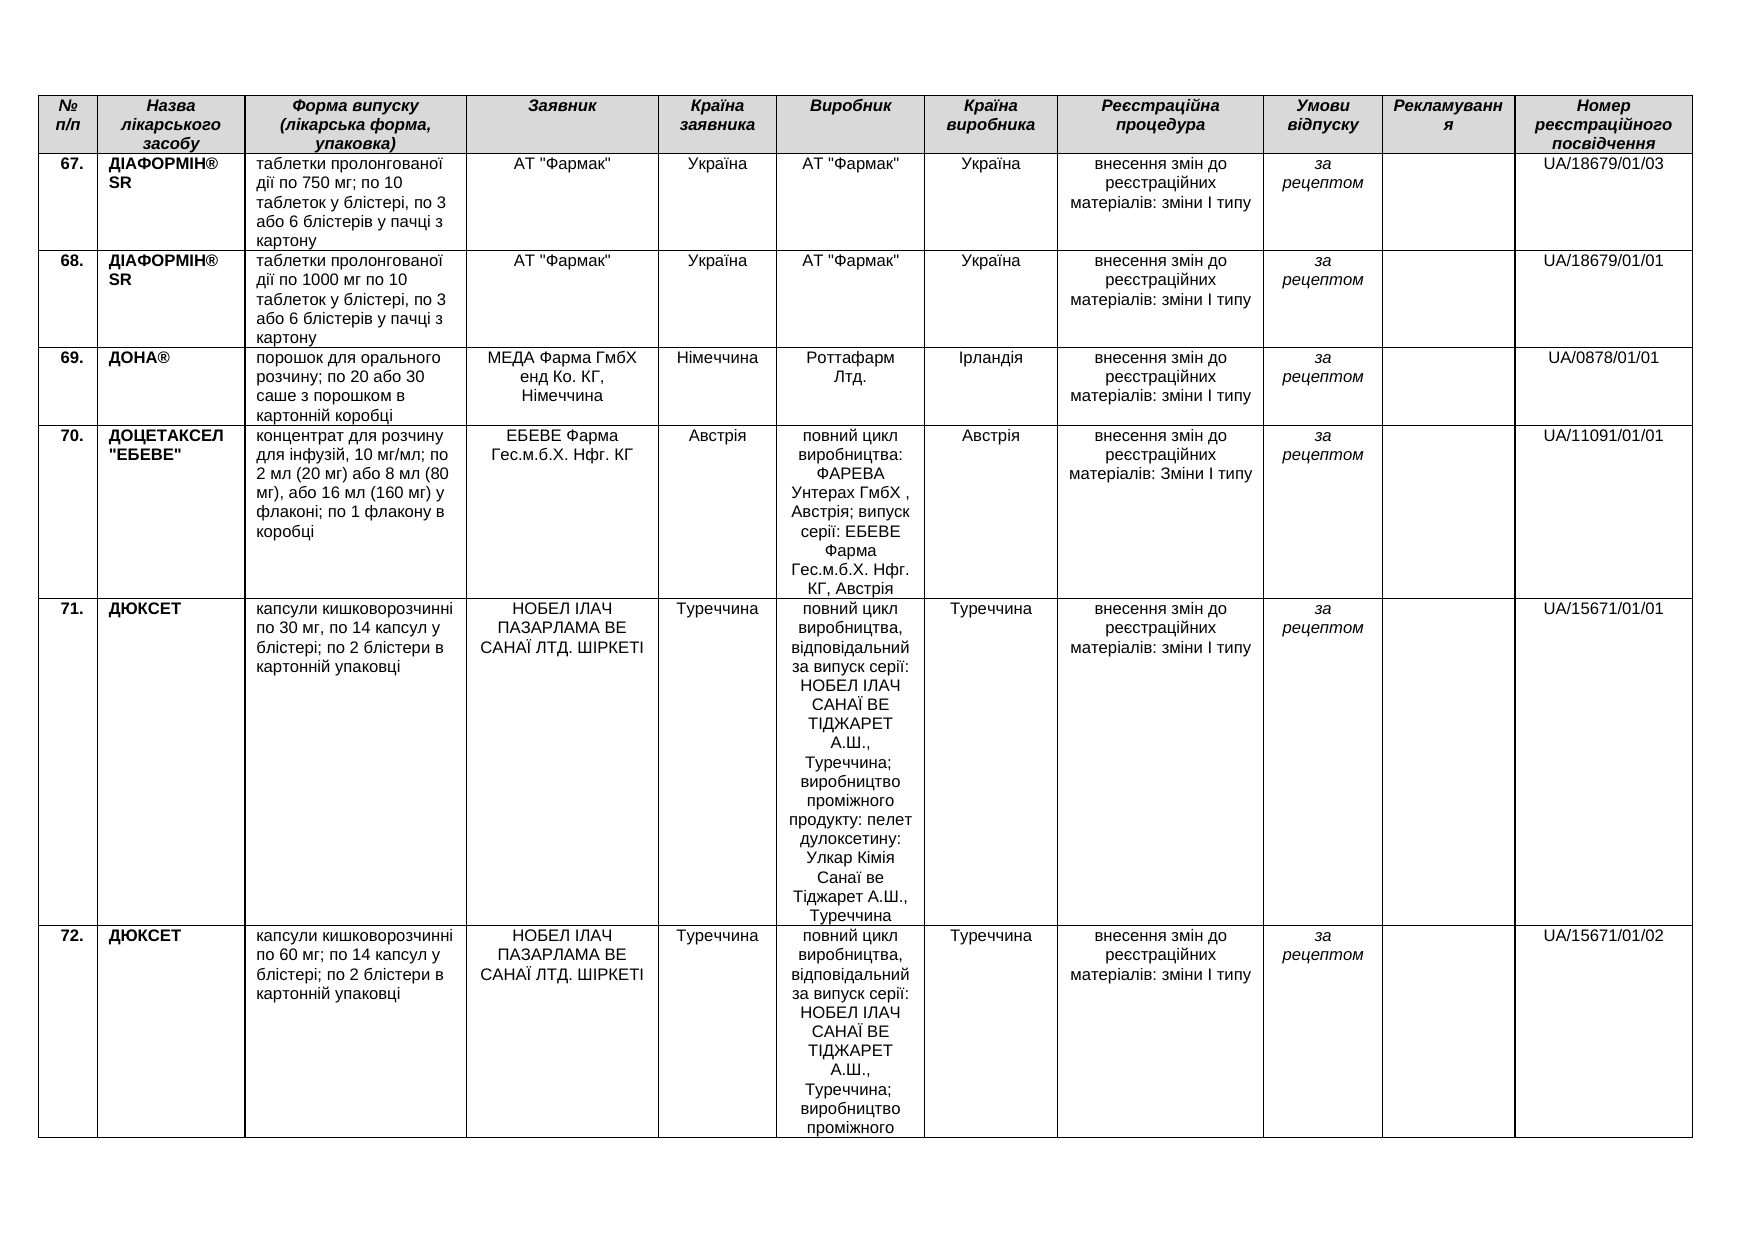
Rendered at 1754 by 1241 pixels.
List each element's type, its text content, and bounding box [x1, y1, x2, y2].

table_cell Україна [925, 154, 1057, 250]
table_cell за рецептом [1264, 348, 1382, 424]
table_cell [39, 599, 97, 925]
table_cell Україна [659, 251, 776, 347]
table_cell внесення змін до реєстраційних матеріалів: Зміни І типу [1058, 426, 1263, 598]
table_header Заявник [467, 96, 658, 153]
table_cell UA/0878/01/01 [1516, 348, 1692, 424]
table_cell [1383, 599, 1514, 925]
table_header Країна виробника [925, 96, 1057, 153]
table_cell внесення змін до реєстраційних матеріалів: зміни І типу [1058, 926, 1263, 1137]
table_cell Австрія [925, 426, 1057, 598]
table_cell ДІАФОРМІН® SR [98, 251, 244, 347]
table_cell Туреччина [925, 926, 1057, 1137]
table_cell капсули кишковорозчинні по 30 мг, по 14 капсул у блістері; по 2 блістери в картонній упаковці [246, 599, 466, 925]
table_cell МЕДА Фарма ГмбХ енд Ко. КГ, Німеччина [467, 348, 658, 424]
table_header Форма випуску (лікарська форма, упаковка) [246, 96, 466, 153]
table_cell [1383, 426, 1514, 598]
table_header Реєстраційна процедура [1058, 96, 1263, 153]
table_cell за рецептом [1264, 599, 1382, 925]
table_header Рекламування [1383, 96, 1514, 153]
table_cell внесення змін до реєстраційних матеріалів: зміни І типу [1058, 154, 1263, 250]
table_cell UA/18679/01/01 [1516, 251, 1692, 347]
table_cell UA/15671/01/01 [1516, 599, 1692, 925]
table_header Назва лікарського засобу [98, 96, 244, 153]
table_cell ДОЦЕТАКСЕЛ "ЕБЕВЕ" [98, 426, 244, 598]
table_cell АТ "Фармак" [777, 154, 924, 250]
table_cell Україна [925, 251, 1057, 347]
table_cell ДЮКСЕТ [98, 926, 244, 1137]
table_cell за рецептом [1264, 926, 1382, 1137]
table_cell Роттафарм Лтд. [777, 348, 924, 424]
table_cell внесення змін до реєстраційних матеріалів: зміни І типу [1058, 251, 1263, 347]
table_cell Туреччина [659, 926, 776, 1137]
table_cell Україна [659, 154, 776, 250]
table_cell [1383, 926, 1514, 1137]
table_cell АТ "Фармак" [467, 154, 658, 250]
table_cell концентрат для розчину для інфузій, 10 мг/мл; по 2 мл (20 мг) або 8 мл (80 мг), або 16 мл (160 мг) у флаконі; по 1 флакону в коробці [246, 426, 466, 598]
table_cell ЕБЕВЕ Фарма Гес.м.б.Х. Нфг. КГ [467, 426, 658, 598]
table_cell таблетки пролонгованої дії по 1000 мг по 10 таблеток у блістері, по 3 або 6 блістерів у пачці з картону [246, 251, 466, 347]
table_cell НОБЕЛ ІЛАЧ ПАЗАРЛАМА ВЕ САНАЇ ЛТД. ШІРКЕТІ [467, 599, 658, 925]
table_cell за рецептом [1264, 251, 1382, 347]
table_cell Туреччина [925, 599, 1057, 925]
table_header Країна заявника [659, 96, 776, 153]
table_cell за рецептом [1264, 426, 1382, 598]
table_header Умови відпуску [1264, 96, 1382, 153]
table_cell НОБЕЛ ІЛАЧ ПАЗАРЛАМА ВЕ САНАЇ ЛТД. ШІРКЕТІ [467, 926, 658, 1137]
table_cell Німеччина [659, 348, 776, 424]
table_cell [1383, 251, 1514, 347]
table_cell UA/18679/01/03 [1516, 154, 1692, 250]
table_cell капсули кишковорозчинні по 60 мг; по 14 капсул у блістері; по 2 блістери в картонній упаковці [246, 926, 466, 1137]
table_cell [1383, 348, 1514, 424]
table_cell порошок для орального розчину; по 20 або 30 саше з порошком в картонній коробці [246, 348, 466, 424]
table_cell [39, 154, 97, 250]
table_cell Туреччина [659, 599, 776, 925]
table_header Номер реєстраційного посвідчення [1516, 96, 1692, 153]
table_cell за рецептом [1264, 154, 1382, 250]
table_cell [39, 426, 97, 598]
table_cell [39, 348, 97, 424]
table_cell UA/15671/01/02 [1516, 926, 1692, 1137]
table_cell [39, 926, 97, 1137]
table_cell [1383, 154, 1514, 250]
table_header Виробник [777, 96, 924, 153]
table_cell АТ "Фармак" [467, 251, 658, 347]
table_cell внесення змін до реєстраційних матеріалів: зміни І типу [1058, 599, 1263, 925]
table_cell Ірландія [925, 348, 1057, 424]
table_header № п/п [39, 96, 97, 153]
table_cell ДІАФОРМІН® SR [98, 154, 244, 250]
table_cell таблетки пролонгованої дії по 750 мг; по 10 таблеток у блістері, по 3 або 6 блістерів у пачці з картону [246, 154, 466, 250]
table_cell [39, 251, 97, 347]
table_cell ДЮКСЕТ [98, 599, 244, 925]
table_cell АТ "Фармак" [777, 251, 924, 347]
table_cell ДОНА® [98, 348, 244, 424]
table_cell повний цикл виробництва: ФАРЕВА Унтерах ГмбХ , Австрія; випуск серії: ЕБЕВЕ Фарма Гес.м.б.Х. Нфг. КГ, Австрія [777, 426, 924, 598]
table_cell UA/11091/01/01 [1516, 426, 1692, 598]
table_cell Австрія [659, 426, 776, 598]
table_cell внесення змін до реєстраційних матеріалів: зміни І типу [1058, 348, 1263, 424]
